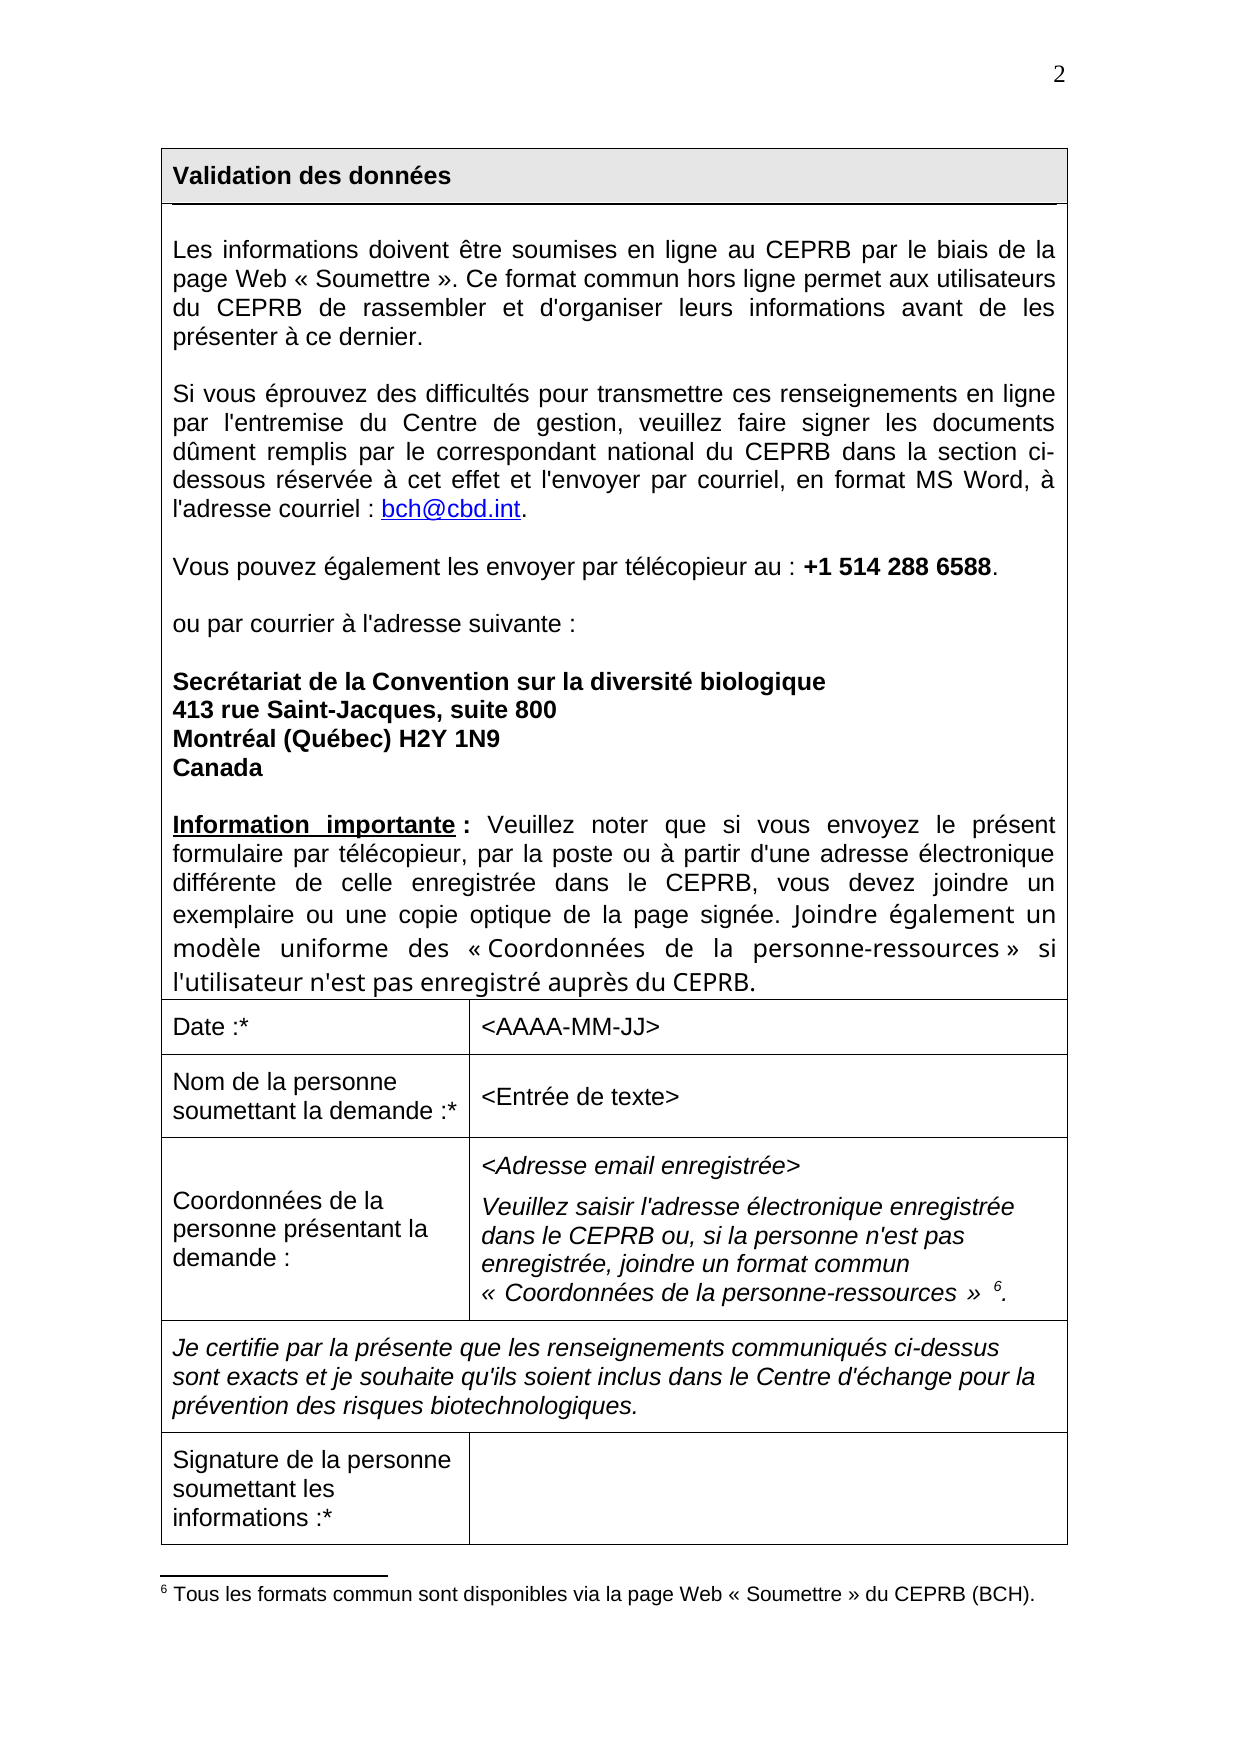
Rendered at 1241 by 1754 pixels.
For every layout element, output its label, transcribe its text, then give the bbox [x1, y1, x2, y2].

table_cell Date :* [162, 1000, 469, 1054]
table_cell [470, 1433, 1067, 1544]
table_cell Je certifie par la présente que les renseignements communiqués ci-dessus sont exacts et je souhaite qu'ils soient inclus dans le Centre d'échange pour la prévention des risques biotechnologiques. [162, 1321, 1067, 1432]
table_cell <Entrée de texte> [470, 1055, 1067, 1137]
table_cell Signature de la personne soumettant les informations :* [162, 1433, 469, 1544]
table_cell Coordonnées de la personne présentant la demande : [162, 1138, 469, 1319]
table_cell <Adresse email enregistrée> Veuillez saisir l'adresse électronique enregistrée dans le CEPRB ou, si la personne n'est pas enregistrée, joindre un format commun « Coordonnées de la personne-ressources » . [470, 1138, 1067, 1319]
table_cell Nom de la personne soumettant la demande :* [162, 1055, 469, 1137]
table_header Validation des données [162, 149, 1067, 202]
table_cell Les informations doivent être soumises en ligne au CEPRB par le biais de la page Web « Soumettre ». Ce format commun hors ligne permet aux utilisateurs du CEPRB de rassembler et d'organiser leurs informations avant de les présenter à ce dernier. Si vous éprouvez des difficultés pour transmettre ces renseignements en ligne par l'entremise du Centre de gestion, veuillez faire signer les documents dûment remplis par le correspondant national du CEPRB dans la section ci-dessous réservée à cet effet et l'envoyer par courriel, en format MS Word, à l'adresse courriel : bch@cbd.int. Vous pouvez également les envoyer par télécopieur au : +1 514 288 6588. ou par courrier à l'adresse suivante : Secrétariat de la Convention sur la diversité biologique 413 rue Saint-Jacques, suite 800 Montréal (Québec) H2Y 1N9 Canada Information importante : Veuillez noter que si vous envoyez le présent formulaire par télécopieur, par la poste ou à partir d'une adresse électronique différente de celle enregistrée dans le CEPRB, vous devez joindre un exemplaire ou une copie optique de la page signée. Joindre également un modèle uniforme des « Coordonnées de la personne-ressources » si l'utilisateur n'est pas enregistré auprès du CEPRB. [162, 204, 1067, 999]
table_cell <AAAA-MM-JJ> [470, 1000, 1067, 1054]
